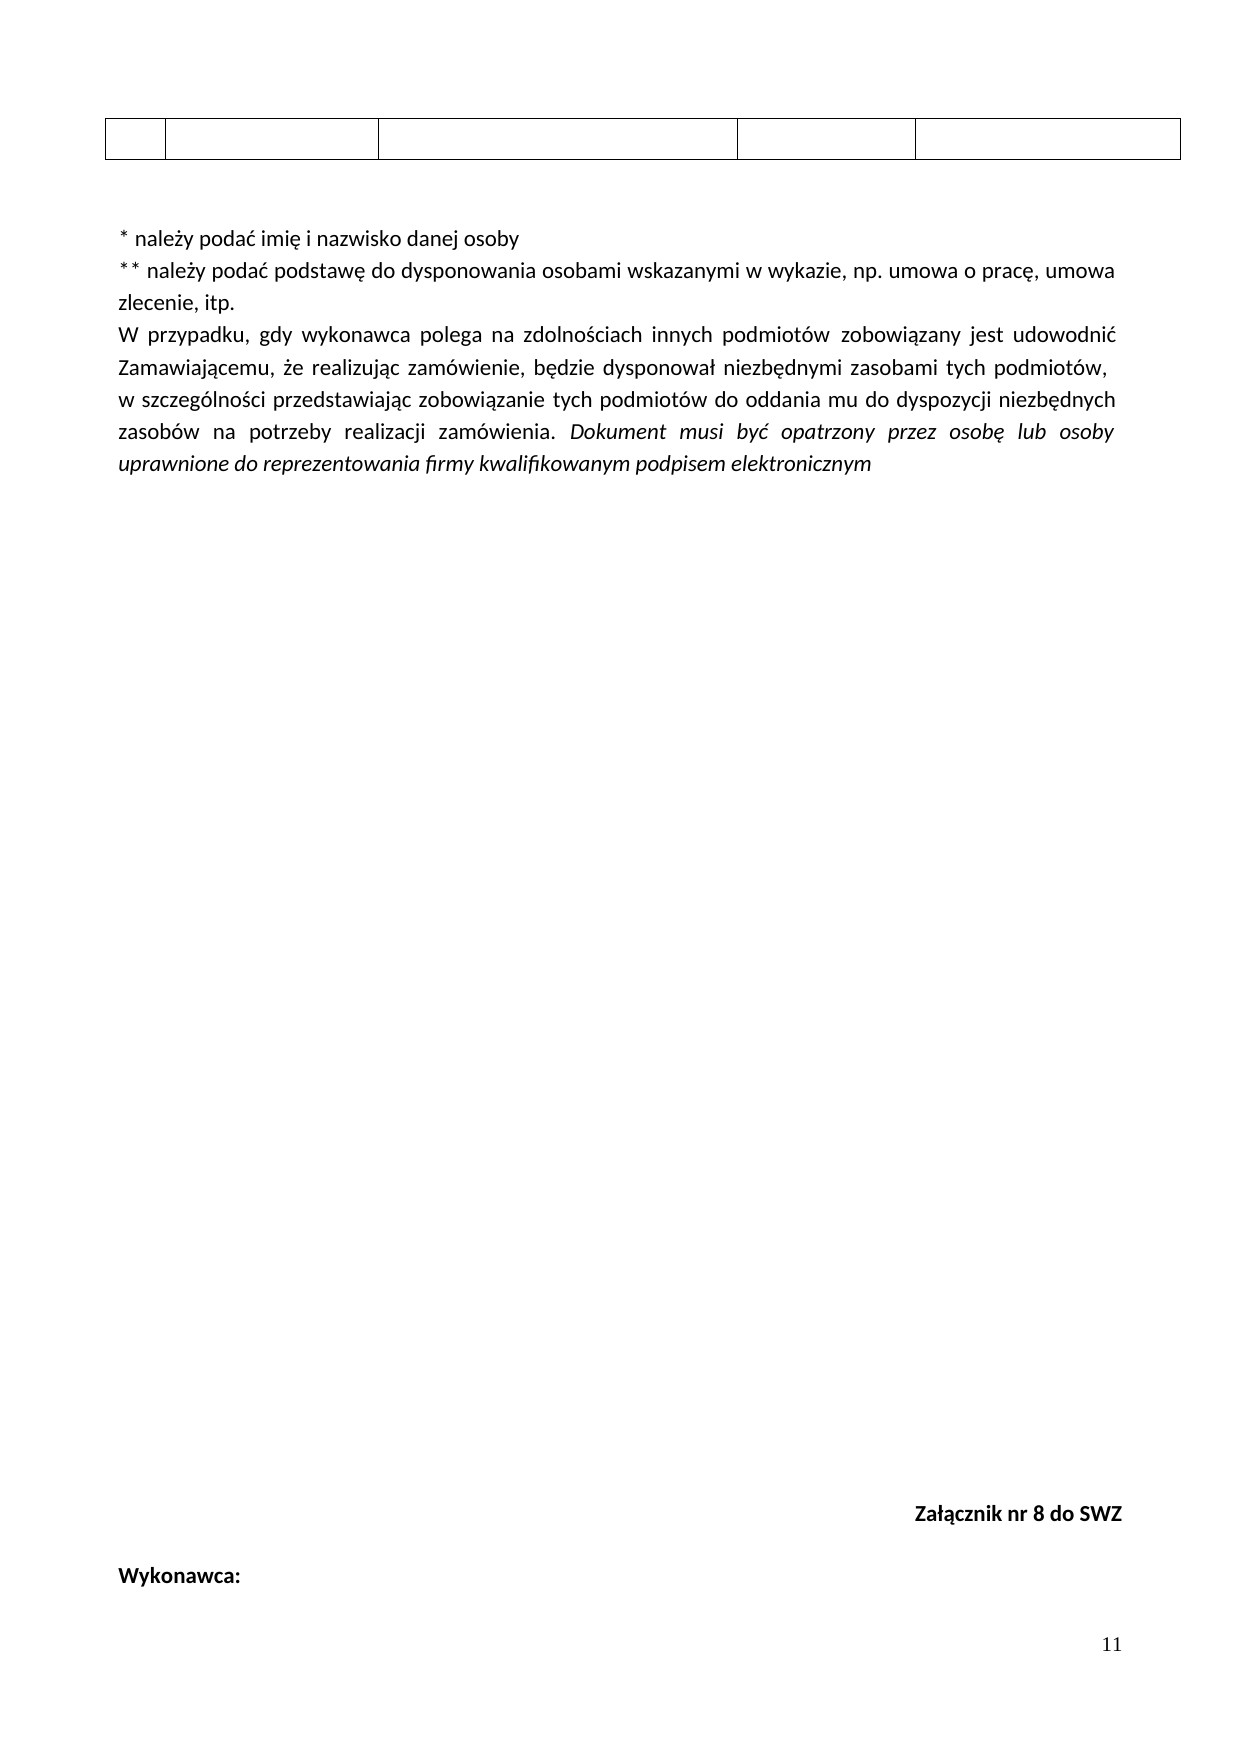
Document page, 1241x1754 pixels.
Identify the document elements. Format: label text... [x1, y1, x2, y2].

text Wykonawca: [118, 1561, 1122, 1589]
table_cell [166, 119, 378, 159]
text Załącznik nr 8 do SWZ [118, 1499, 1122, 1527]
text W przypadku, gdy wykonawca polega na zdolnościach innych podmiotów zobowiązany jest udowodnić Zamawiającemu, że realizując zamówienie, będzie dysponował niezbędnymi zasobami tych podmiotów, w szczególności przedstawiając zobowiązanie tych podmiotów do oddania mu do dyspozycji niezbędnych zasobów na potrzeby realizacji zamówienia. Dokument musi być opatrzony przez osobę lub osoby uprawnione do reprezentowania firmy kwalifikowanym podpisem elektronicznym [118, 321, 1117, 477]
text * należy podać imię i nazwisko danej osoby [118, 224, 1117, 252]
table_cell 4 [106, 119, 165, 159]
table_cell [379, 119, 737, 159]
table_cell [916, 119, 1180, 159]
text ** należy podać podstawę do dysponowania osobami wskazanymi w wykazie, np. umowa o pracę, umowa zlecenie, itp. [118, 256, 1117, 316]
table_cell [738, 119, 915, 159]
